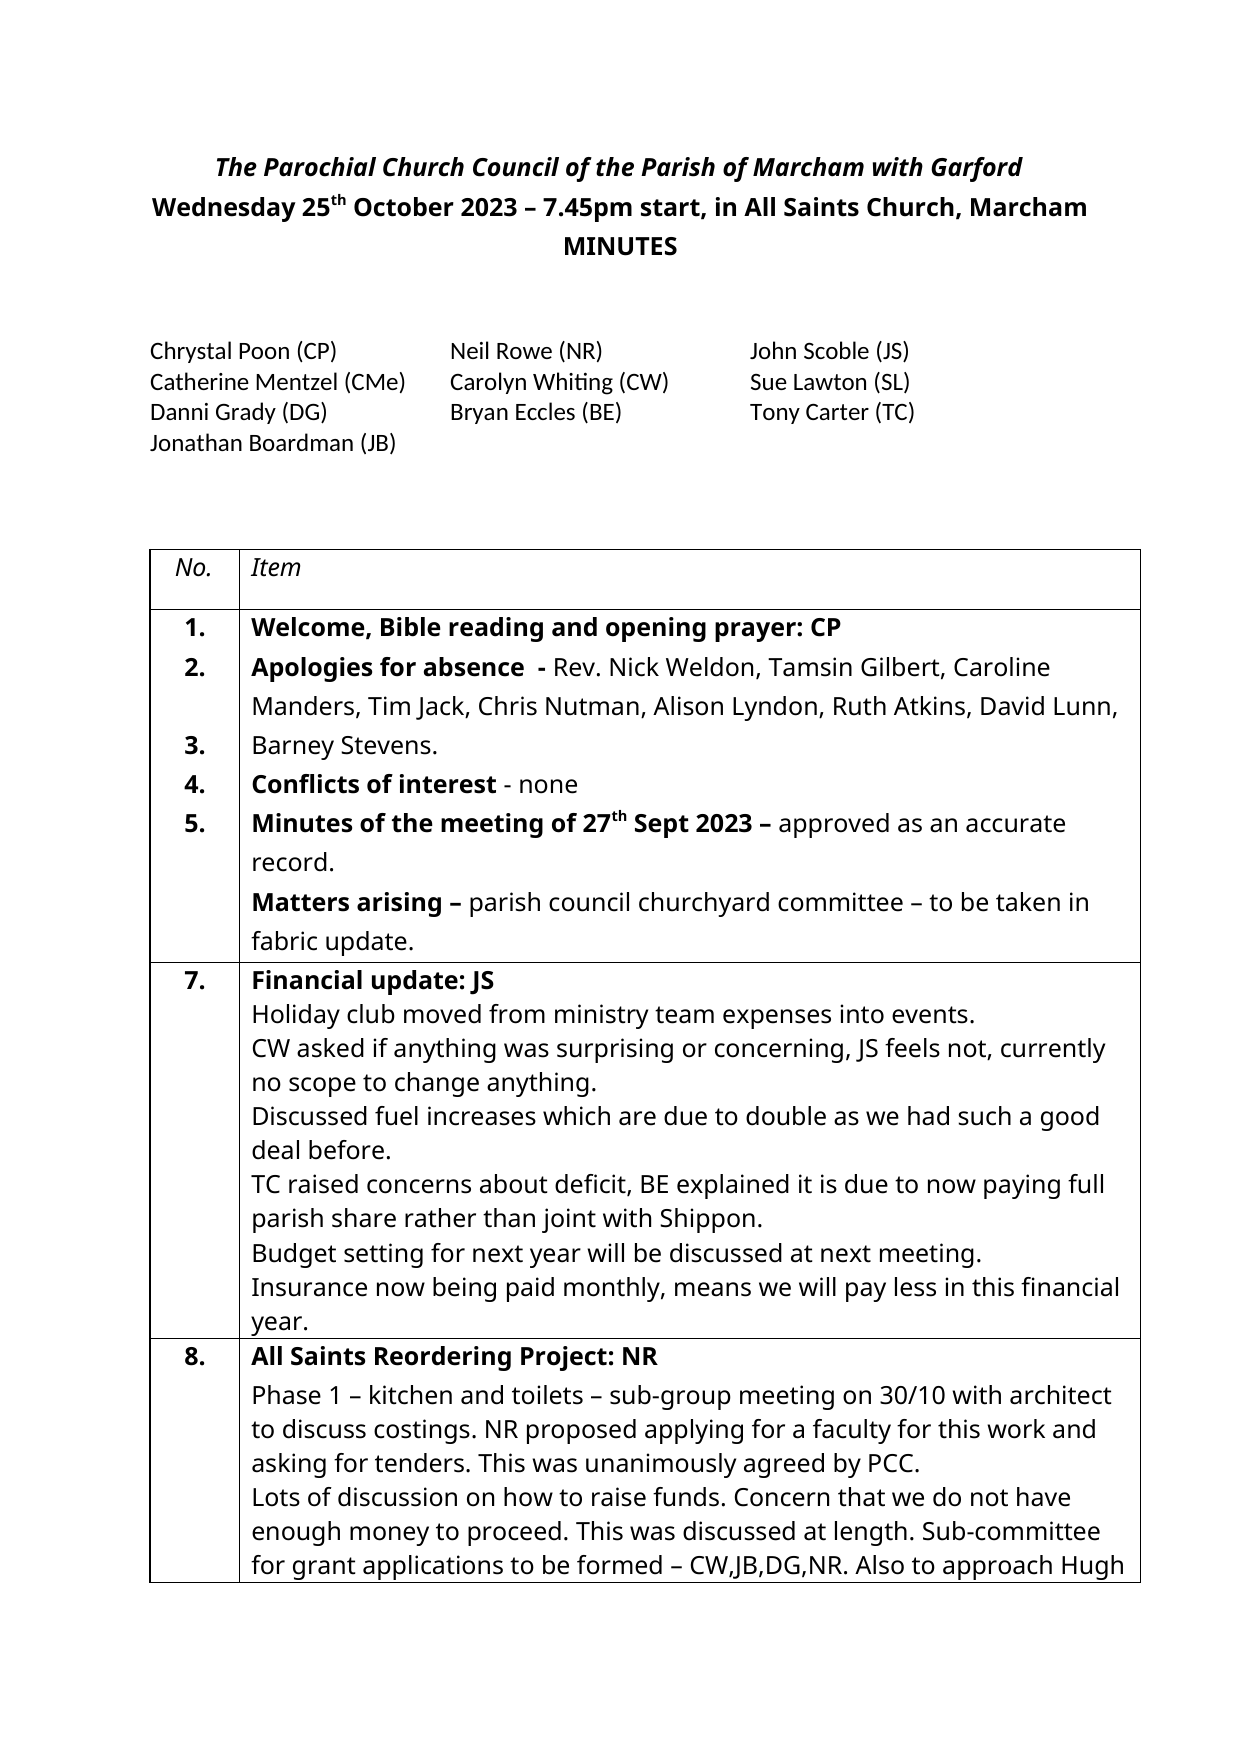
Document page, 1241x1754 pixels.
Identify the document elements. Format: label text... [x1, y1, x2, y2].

text Chrystal Poon (CP) Neil Rowe (NR) John Scoble (JS) [150, 335, 1090, 366]
text Danni Grady (DG) Bryan Eccles (BE) Tony Carter (TC) [150, 396, 1090, 427]
table_cell Welcome, Bible reading and opening prayer: CP Apologies for absence - Rev. Nick Weldon, Tamsin Gilbert, Caroline Manders, Tim Jack, Chris Nutman, Alison Lyndon, Ruth Atkins, David Lunn, Barney Stevens. Conflicts of interest - none Minutes of the meeting of 27th Sept 2023 – approved as an accurate record. Matters arising – parish council churchyard committee – to be taken in fabric update. [240, 610, 1140, 962]
table_cell Financial update: JS Holiday club moved from ministry team expenses into events. CW asked if anything was surprising or concerning, JS feels not, currently no scope to change anything. Discussed fuel increases which are due to double as we had such a good deal before. TC raised concerns about deficit, BE explained it is due to now paying full parish share rather than joint with Shippon. Budget setting for next year will be discussed at next meeting. Insurance now being paid monthly, means we will pay less in this financial year. [240, 963, 1140, 1337]
text The Parochial Church Council of the Parish of Marcham with Garford [150, 150, 1090, 184]
text Catherine Mentzel (CMe) Carolyn Whiting (CW) Sue Lawton (SL) [150, 366, 1090, 396]
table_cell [240, 1339, 1140, 1582]
table_cell 8. [151, 1339, 239, 1582]
table_cell 1. 2. 3. 4. 5. [151, 610, 239, 962]
text MINUTES [150, 228, 1090, 262]
table_cell 7. [151, 963, 239, 1337]
text Jonathan Boardman (JB) [150, 427, 1090, 457]
table_header Item [240, 550, 1140, 609]
table_header No. [151, 550, 239, 609]
text Wednesday 25th October 2023 – 7.45pm start, in All Saints Church, Marcham [150, 189, 1090, 223]
